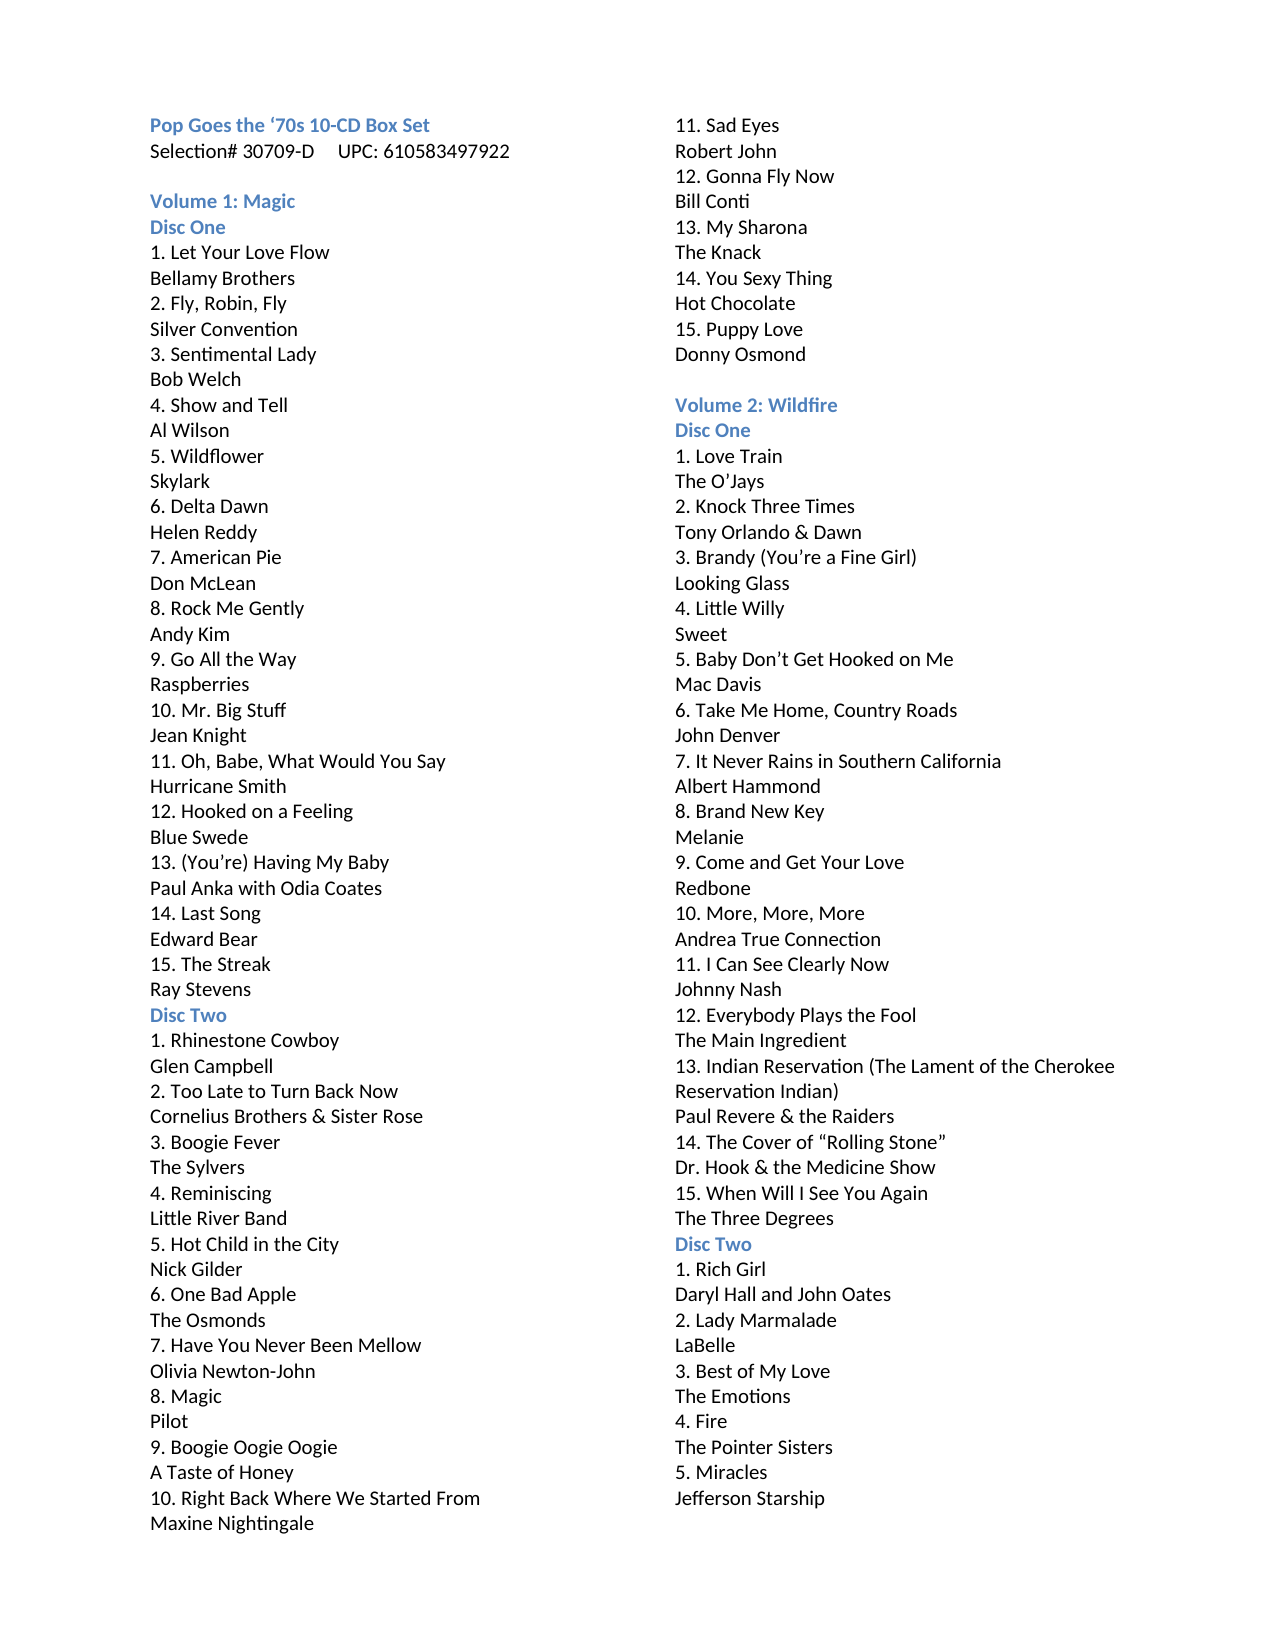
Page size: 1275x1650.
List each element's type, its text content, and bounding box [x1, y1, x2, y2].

text Silver Convention [150, 316, 600, 341]
text Ray Stevens [150, 977, 600, 1002]
text 1. Love Train [675, 443, 1125, 468]
text 3. Brandy (You’re a Fine Girl) [675, 544, 1125, 570]
text 12. Everybody Plays the Fool [675, 1002, 1125, 1027]
text 7. American Pie [150, 544, 600, 570]
text 2. Fly, Robin, Fly [150, 290, 600, 316]
text Disc One [150, 214, 600, 239]
text 3. Boogie Fever [150, 1129, 600, 1154]
text The Pointer Sisters [675, 1434, 1125, 1459]
text 15. The Streak [150, 951, 600, 977]
text 2. Lady Marmalade [675, 1307, 1125, 1332]
text The Three Degrees [675, 1205, 1125, 1231]
text 8. Rock Me Gently [150, 595, 600, 621]
text A Taste of Honey [150, 1459, 600, 1485]
text LaBelle [675, 1332, 1125, 1358]
text The Osmonds [150, 1307, 600, 1332]
text John Denver [675, 722, 1125, 748]
text 7. Have You Never Been Mellow [150, 1332, 600, 1358]
text 8. Brand New Key [675, 799, 1125, 824]
text 1. Rich Girl [675, 1256, 1125, 1282]
text Sweet [675, 621, 1125, 646]
text 9. Go All the Way [150, 646, 600, 672]
text 1. Let Your Love Flow [150, 239, 600, 265]
text 9. Come and Get Your Love [675, 849, 1125, 875]
text Dr. Hook & the Medicine Show [675, 1154, 1125, 1180]
text 3. Sentimental Lady [150, 341, 600, 367]
text 7. It Never Rains in Southern California [675, 748, 1125, 773]
text 6. One Bad Apple [150, 1282, 600, 1307]
text Olivia Newton-John [150, 1358, 600, 1383]
text 5. Wildflower [150, 443, 600, 468]
text 10. More, More, More [675, 900, 1125, 926]
text Paul Anka with Odia Coates [150, 875, 600, 900]
text 15. When Will I See You Again [675, 1180, 1125, 1205]
text Volume 1: Magic [150, 189, 600, 214]
text Cornelius Brothers & Sister Rose [150, 1104, 600, 1129]
text Albert Hammond [675, 773, 1125, 799]
text Tony Orlando & Dawn [675, 519, 1125, 544]
text 14. You Sexy Thing [675, 265, 1125, 290]
text Donny Osmond [675, 341, 1125, 367]
text The Knack [675, 239, 1125, 265]
text 6. Take Me Home, Country Roads [675, 697, 1125, 722]
text Blue Swede [150, 824, 600, 849]
text 5. Hot Child in the City [150, 1231, 600, 1256]
text Jefferson Starship [675, 1485, 1125, 1510]
text Melanie [675, 824, 1125, 849]
text 6. Delta Dawn [150, 494, 600, 519]
text Hurricane Smith [150, 773, 600, 799]
text Volume 2: Wildfire [675, 392, 1125, 417]
text Redbone [675, 875, 1125, 900]
text Helen Reddy [150, 519, 600, 544]
text 2. Too Late to Turn Back Now [150, 1078, 600, 1104]
text 8. Magic [150, 1383, 600, 1409]
text Daryl Hall and John Oates [675, 1282, 1125, 1307]
text 9. Boogie Oogie Oogie [150, 1434, 600, 1459]
text 11. Oh, Babe, What Would You Say [150, 748, 600, 773]
text Pop Goes the ‘70s 10-CD Box Set [150, 112, 600, 138]
text 13. Indian Reservation (The Lament of the Cherokee Reservation Indian) [675, 1053, 1125, 1104]
text Jean Knight [150, 722, 600, 748]
text Al Wilson [150, 417, 600, 443]
text Selection# 30709-D UPC: 610583497922 [150, 138, 600, 163]
text Don McLean [150, 570, 600, 595]
text Disc One [675, 417, 1125, 443]
text 12. Hooked on a Feeling [150, 799, 600, 824]
text 4. Reminiscing [150, 1180, 600, 1205]
text 5. Miracles [675, 1459, 1125, 1485]
text Maxine Nightingale [150, 1510, 600, 1536]
text 14. The Cover of “Rolling Stone” [675, 1129, 1125, 1154]
text 15. Puppy Love [675, 316, 1125, 341]
text Disc Two [675, 1231, 1125, 1256]
text 4. Show and Tell [150, 392, 600, 417]
text 4. Fire [675, 1409, 1125, 1434]
text Bellamy Brothers [150, 265, 600, 290]
text Bob Welch [150, 367, 600, 392]
text 13. (You’re) Having My Baby [150, 849, 600, 875]
text The O’Jays [675, 468, 1125, 494]
text 14. Last Song [150, 900, 600, 926]
text Edward Bear [150, 926, 600, 951]
text 11. I Can See Clearly Now [675, 951, 1125, 977]
text Raspberries [150, 672, 600, 697]
text Hot Chocolate [675, 290, 1125, 316]
text The Main Ingredient [675, 1027, 1125, 1053]
text Nick Gilder [150, 1256, 600, 1282]
text 13. My Sharona [675, 214, 1125, 239]
text The Sylvers [150, 1154, 600, 1180]
text Mac Davis [675, 672, 1125, 697]
text Bill Conti [675, 189, 1125, 214]
text 1. Rhinestone Cowboy [150, 1027, 600, 1053]
text Pilot [150, 1409, 600, 1434]
text Skylark [150, 468, 600, 494]
text Andrea True Connection [675, 926, 1125, 951]
text 3. Best of My Love [675, 1358, 1125, 1383]
text 2. Knock Three Times [675, 494, 1125, 519]
text Little River Band [150, 1205, 600, 1231]
text The Emotions [675, 1383, 1125, 1409]
text 4. Little Willy [675, 595, 1125, 621]
text Glen Campbell [150, 1053, 600, 1078]
text 11. Sad Eyes [675, 112, 1125, 138]
text Johnny Nash [675, 977, 1125, 1002]
text Robert John [675, 138, 1125, 163]
text 10. Right Back Where We Started From [150, 1485, 600, 1510]
text Disc Two [150, 1002, 600, 1027]
text 12. Gonna Fly Now [675, 163, 1125, 189]
text Andy Kim [150, 621, 600, 646]
text Looking Glass [675, 570, 1125, 595]
text Paul Revere & the Raiders [675, 1104, 1125, 1129]
text 5. Baby Don’t Get Hooked on Me [675, 646, 1125, 672]
text 10. Mr. Big Stuff [150, 697, 600, 722]
